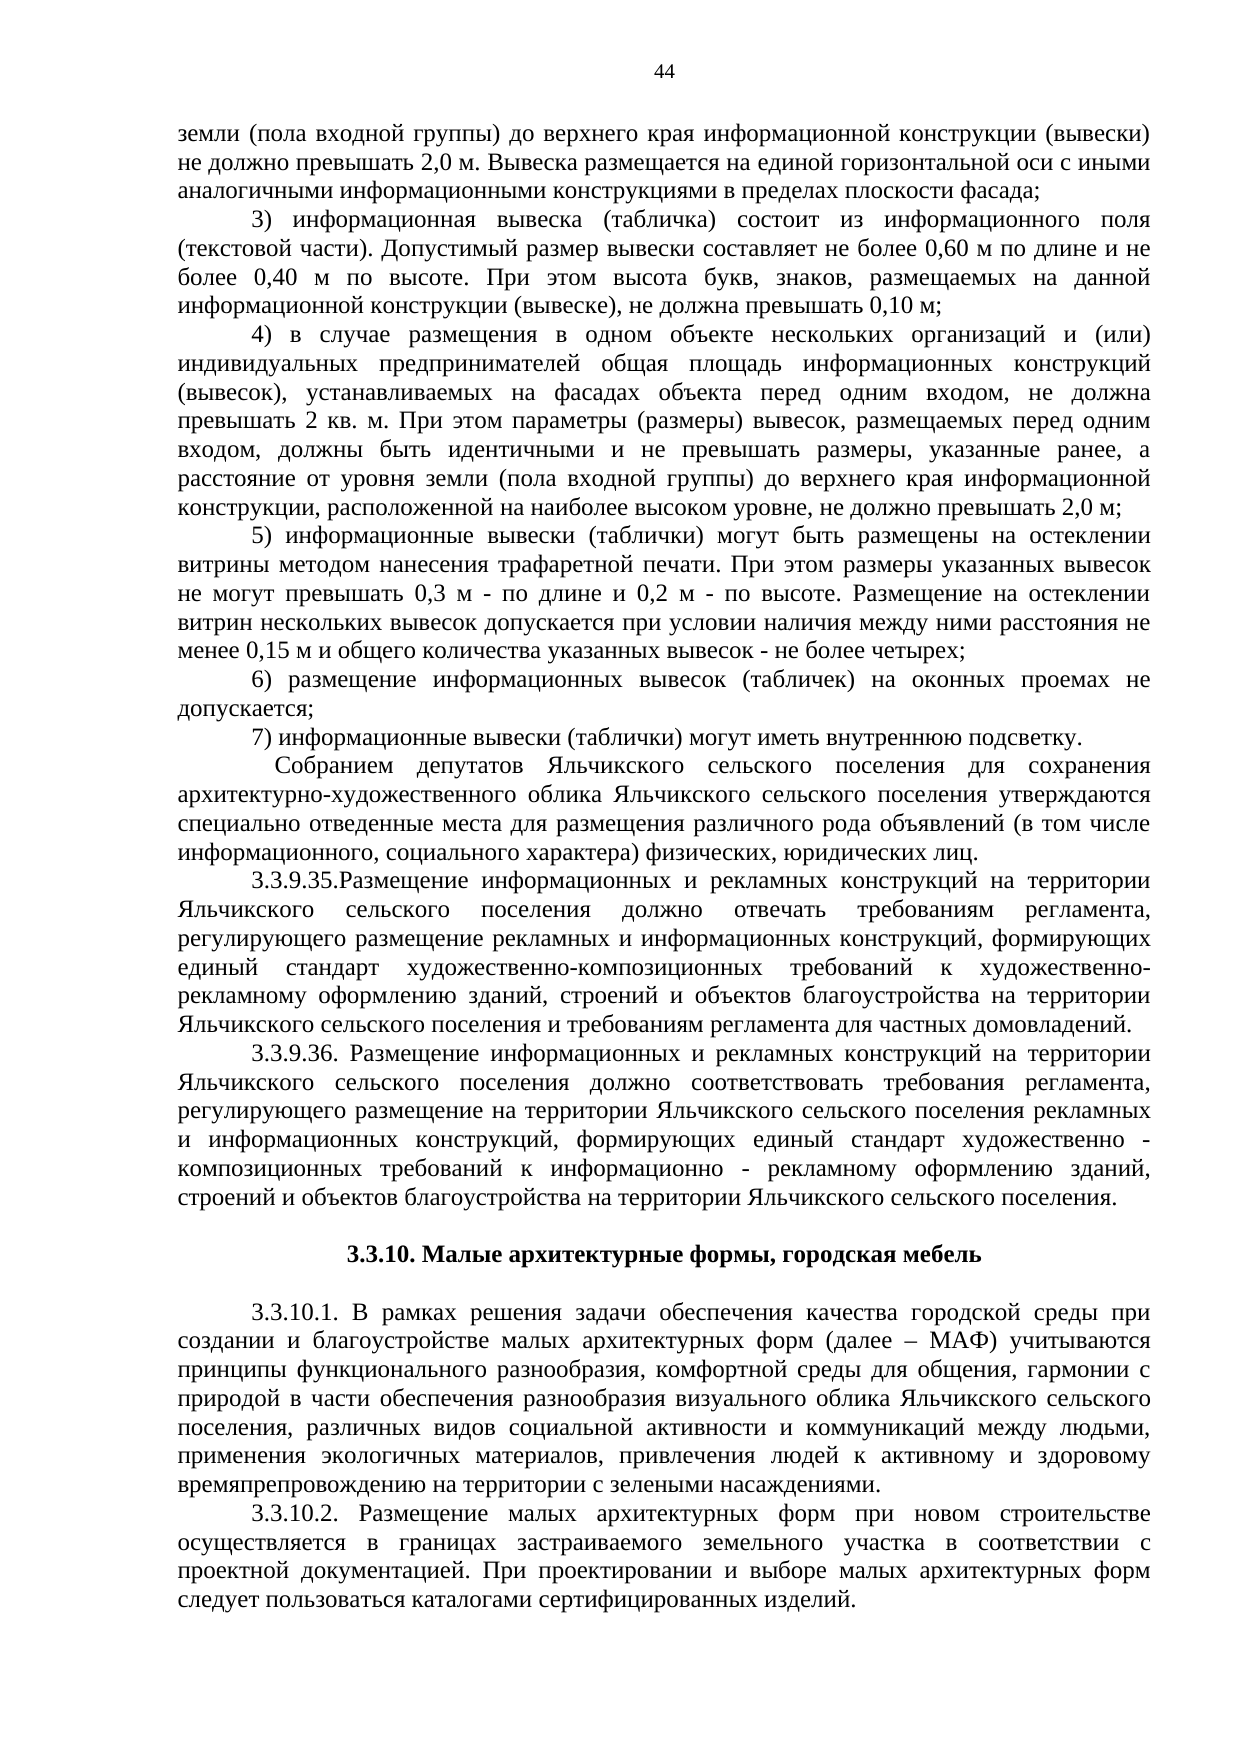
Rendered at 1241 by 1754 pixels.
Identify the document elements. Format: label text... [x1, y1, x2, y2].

text 6) размещение информационных вывесок (табличек) на оконных проемах не допускается; [177, 664, 1152, 722]
text 3.3.9.36. Размещение информационных и рекламных конструкций на территории Яльчикского сельского поселения должно соответствовать требования регламента, регулирующего размещение на территории Яльчикского сельского поселения рекламных и информационных конструкций, формирующих единый стандарт художественно - композиционных требований к информационно - рекламному оформлению зданий, строений и объектов благоустройства на территории Яльчикского сельского поселения. [177, 1038, 1152, 1211]
text 3.3.10.1. В рамках решения задачи обеспечения качества городской среды при создании и благоустройстве малых архитектурных форм (далее – МАФ) учитываются принципы функционального разнообразия, комфортной среды для общения, гармонии с природой в части обеспечения разнообразия визуального облика Яльчикского сельского поселения, различных видов социальной активности и коммуникаций между людьми, применения экологичных материалов, привлечения людей к активному и здоровому времяпрепровождению на территории с зелеными насаждениями. [177, 1297, 1152, 1498]
text 5) информационные вывески (таблички) могут быть размещены на остеклении витрины методом нанесения трафаретной печати. При этом размеры указанных вывесок не могут превышать 0,3 м - по длине и 0,2 м - по высоте. Размещение на остеклении витрин нескольких вывесок допускается при условии наличия между ними расстояния не менее 0,15 м и общего количества указанных вывесок - не более четырех; [177, 521, 1152, 664]
text Собранием депутатов Яльчикского сельского поселения для сохранения архитектурно-художественного облика Яльчикского сельского поселения утверждаются специально отведенные места для размещения различного рода объявлений (в том числе информационного, социального характера) физических, юридических лиц. [177, 751, 1152, 866]
text 4) в случае размещения в одном объекте нескольких организаций и (или) индивидуальных предпринимателей общая площадь информационных конструкций (вывесок), устанавливаемых на фасадах объекта перед одним входом, не должна превышать 2 кв. м. При этом параметры (размеры) вывесок, размещаемых перед одним входом, должны быть идентичными и не превышать размеры, указанные ранее, а расстояние от уровня земли (пола входной группы) до верхнего края информационной конструкции, расположенной на наиболее высоком уровне, не должно превышать 2,0 м; [177, 319, 1152, 521]
text 7) информационные вывески (таблички) могут иметь внутреннюю подсветку. [177, 722, 1152, 751]
text 3.3.10.2. Размещение малых архитектурных форм при новом строительстве осуществляется в границах застраиваемого земельного участка в соответствии с проектной документацией. При проектировании и выборе малых архитектурных форм следует пользоваться каталогами сертифицированных изделий. [177, 1498, 1152, 1613]
text 3) информационная вывеска (табличка) состоит из информационного поля (текстовой части). Допустимый размер вывески составляет не более 0,60 м по длине и не более 0,40 м по высоте. При этом высота букв, знаков, размещаемых на данной информационной конструкции (вывеске), не должна превышать 0,10 м; [177, 204, 1152, 319]
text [177, 118, 1152, 204]
text 3.3.10. Малые архитектурные формы, городская мебель [177, 1239, 1152, 1268]
text 3.3.9.35.Размещение информационных и рекламных конструкций на территории Яльчикского сельского поселения должно отвечать требованиям регламента, регулирующего размещение рекламных и информационных конструкций, формирующих единый стандарт художественно-композиционных требований к художественно-рекламному оформлению зданий, строений и объектов благоустройства на территории Яльчикского сельского поселения и требованиям регламента для частных домовладений. [177, 866, 1152, 1038]
